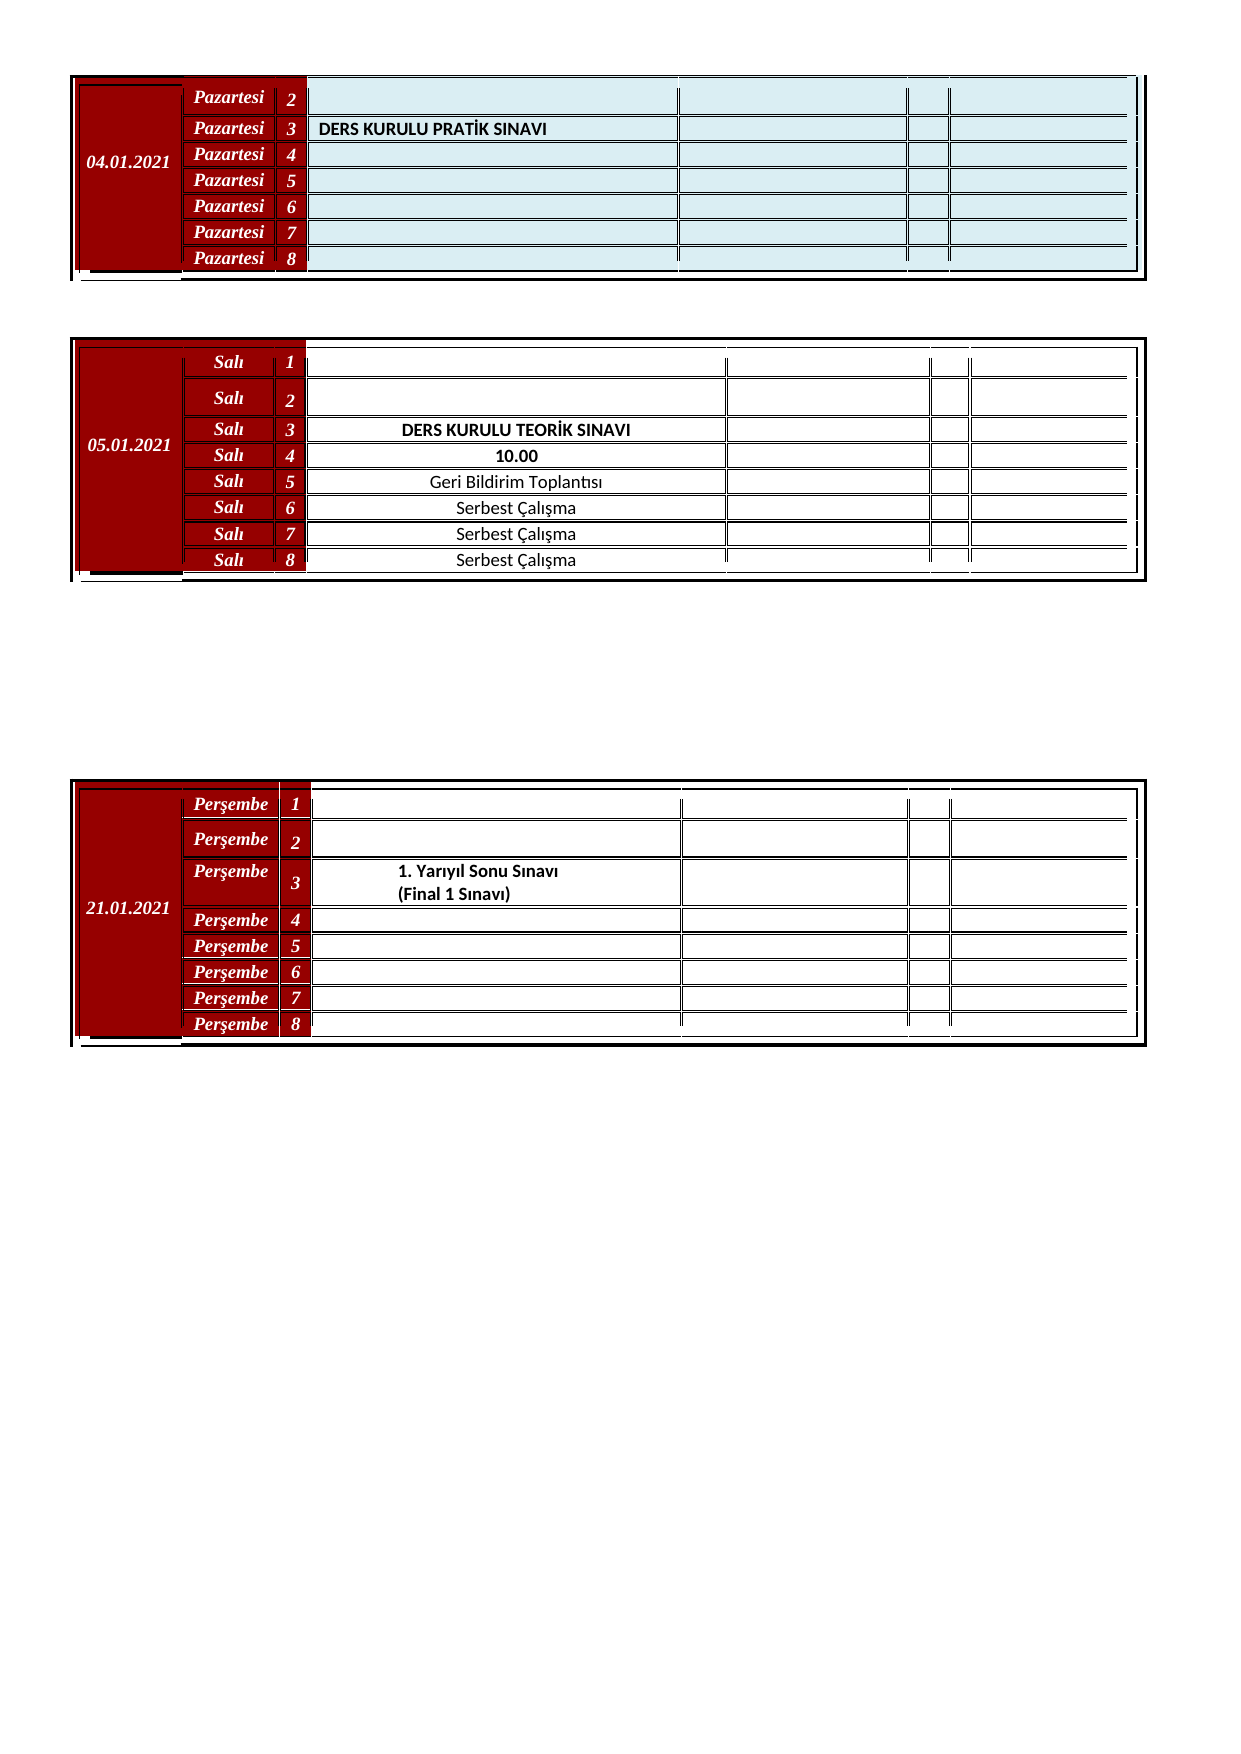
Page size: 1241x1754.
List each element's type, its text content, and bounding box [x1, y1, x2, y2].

table_cell [910, 987, 949, 1009]
table_header [306, 340, 727, 376]
table_cell 3 [277, 117, 306, 140]
table_cell 8 [275, 247, 307, 270]
table_cell [309, 143, 677, 166]
table_header 21.01.2021 [75, 782, 182, 1036]
table_cell Perşembe [184, 987, 278, 1009]
table_cell 4 [276, 444, 304, 467]
table_cell [970, 493, 1142, 519]
table_cell [949, 218, 1142, 244]
table_cell [951, 905, 1142, 931]
table_cell 6 [281, 961, 310, 983]
table_cell [932, 523, 968, 545]
table_cell [909, 1010, 951, 1036]
table_cell Serbest Çalışma [308, 523, 725, 545]
table_cell [313, 821, 680, 856]
table_cell [728, 496, 929, 519]
table_cell [949, 114, 1142, 140]
table_cell Pazartesi [184, 221, 274, 244]
table_cell [683, 821, 907, 856]
table_cell 8 [274, 549, 306, 571]
table_cell Pazartesi [182, 78, 275, 114]
table_cell [910, 909, 949, 931]
table_cell [683, 909, 907, 931]
table_cell [909, 195, 948, 218]
table_cell [932, 470, 968, 493]
table_cell [308, 379, 725, 415]
table_cell [952, 856, 1137, 905]
table_cell [909, 143, 948, 166]
table_cell 10.00 [308, 444, 725, 467]
table_cell [683, 961, 907, 983]
table_cell [909, 169, 948, 192]
table_cell [970, 545, 1142, 571]
table_cell Perşembe [184, 961, 278, 983]
table_cell [313, 987, 680, 1009]
table_cell [910, 935, 949, 957]
table_cell 6 [277, 195, 306, 218]
table_cell [680, 169, 906, 192]
table_cell 2 [275, 78, 307, 114]
table_cell Pazartesi [182, 247, 275, 270]
table_cell Salı [185, 418, 273, 441]
table_header [311, 782, 681, 788]
table_cell Salı [185, 523, 273, 545]
table_cell Serbest Çalışma [306, 545, 727, 571]
table_cell [907, 247, 949, 270]
table_cell 8 [280, 1013, 311, 1036]
table_cell [728, 523, 929, 545]
table_cell [907, 78, 949, 114]
table_cell 3 [276, 418, 304, 441]
table_header Salı [184, 348, 274, 376]
table_cell [951, 1010, 1137, 1036]
table_cell [1138, 818, 1142, 856]
table_cell [683, 987, 907, 1009]
table_cell Salı [185, 379, 273, 415]
table_cell [680, 195, 906, 218]
table_cell [932, 496, 968, 519]
table_header [909, 782, 951, 817]
table_header 04.01.2021 [75, 78, 182, 270]
table_header [970, 340, 1142, 376]
table_cell 5 [281, 935, 310, 957]
table_cell [910, 961, 949, 983]
table_header 1 [280, 790, 311, 817]
table_cell [910, 860, 949, 905]
table_cell Salı [185, 496, 273, 519]
table_cell [1138, 931, 1142, 957]
table_cell Perşembe [182, 1013, 279, 1036]
table_cell [970, 519, 1142, 545]
table_cell [1138, 856, 1142, 905]
table_cell [309, 169, 677, 192]
table_header [681, 789, 908, 817]
table_cell 7 [281, 987, 310, 1009]
table_cell [313, 909, 680, 931]
table_cell [307, 247, 678, 270]
table_cell [679, 78, 907, 114]
table_cell 5 [277, 169, 306, 192]
table_cell Perşembe [184, 935, 278, 957]
table_cell Pazartesi [184, 169, 274, 192]
table_cell [1138, 1010, 1142, 1036]
table_cell [307, 78, 678, 114]
table_cell [728, 470, 929, 493]
table_cell DERS KURULU TEORİK SINAVI [308, 418, 725, 441]
table_cell [727, 549, 930, 571]
table_cell Salı [184, 549, 274, 571]
table_cell [909, 117, 948, 140]
table_header [727, 348, 930, 376]
table_cell Pazartesi [184, 143, 274, 166]
table_cell Perşembe [184, 821, 278, 856]
table_cell [309, 195, 677, 218]
table_cell 7 [276, 523, 304, 545]
table_cell [679, 247, 907, 270]
table_cell [970, 441, 1142, 467]
table_cell [949, 140, 1142, 166]
table_cell Pazartesi [184, 117, 274, 140]
table_cell Salı [185, 444, 273, 467]
table_header Perşembe [182, 789, 279, 817]
table_header [930, 340, 970, 376]
table_cell [313, 935, 680, 957]
table_cell [680, 143, 906, 166]
table_cell [728, 379, 929, 415]
table_cell [1138, 958, 1142, 983]
table_header [311, 789, 681, 817]
table_cell 4 [277, 143, 306, 166]
table_cell Perşembe [184, 860, 278, 905]
table_cell [683, 860, 907, 905]
table_cell Serbest Çalışma [308, 496, 725, 519]
table_cell 3 [281, 860, 310, 905]
table_cell [932, 444, 968, 467]
table_cell [909, 221, 948, 244]
table_cell 4 [281, 909, 310, 931]
table_cell Geri Bildirim Toplantısı [308, 470, 725, 493]
table_cell [949, 75, 1142, 114]
table_cell [311, 1013, 681, 1036]
table_cell 6 [276, 496, 304, 519]
table_cell [680, 221, 906, 244]
table_header 05.01.2021 [75, 340, 184, 571]
table_cell [970, 376, 1142, 415]
table_cell 7 [277, 221, 306, 244]
table_header [951, 782, 1142, 817]
table_cell [949, 166, 1142, 192]
table_cell [681, 1013, 908, 1036]
table_cell 2 [276, 379, 304, 415]
table_cell 5 [276, 470, 304, 493]
table_cell [952, 984, 1137, 1009]
table_cell [932, 418, 968, 441]
table_cell [952, 958, 1137, 983]
table_cell [728, 444, 929, 467]
table_cell 2 [281, 821, 310, 856]
table_cell Salı [185, 470, 273, 493]
table_cell [949, 192, 1142, 218]
table_header 1 [274, 348, 306, 376]
table_cell 1. Yarıyıl Sonu Sınavı (Final 1 Sınavı) [313, 860, 680, 905]
table_cell [910, 821, 949, 856]
table_cell [680, 117, 906, 140]
table_cell DERS KURULU PRATİK SINAVI [309, 117, 677, 140]
table_cell [930, 545, 970, 571]
table_cell [728, 418, 929, 441]
table_cell [313, 961, 680, 983]
table_header [681, 782, 908, 788]
table_cell [932, 379, 968, 415]
table_cell [952, 818, 1137, 856]
table_cell Perşembe [184, 909, 278, 931]
table_cell [970, 467, 1142, 493]
table_header [727, 340, 930, 347]
table_cell [309, 221, 677, 244]
table_cell [683, 935, 907, 957]
table_cell [970, 415, 1142, 441]
table_cell [949, 244, 1142, 270]
table_cell [952, 931, 1137, 957]
table_cell Pazartesi [184, 195, 274, 218]
table_cell [1138, 984, 1142, 1009]
